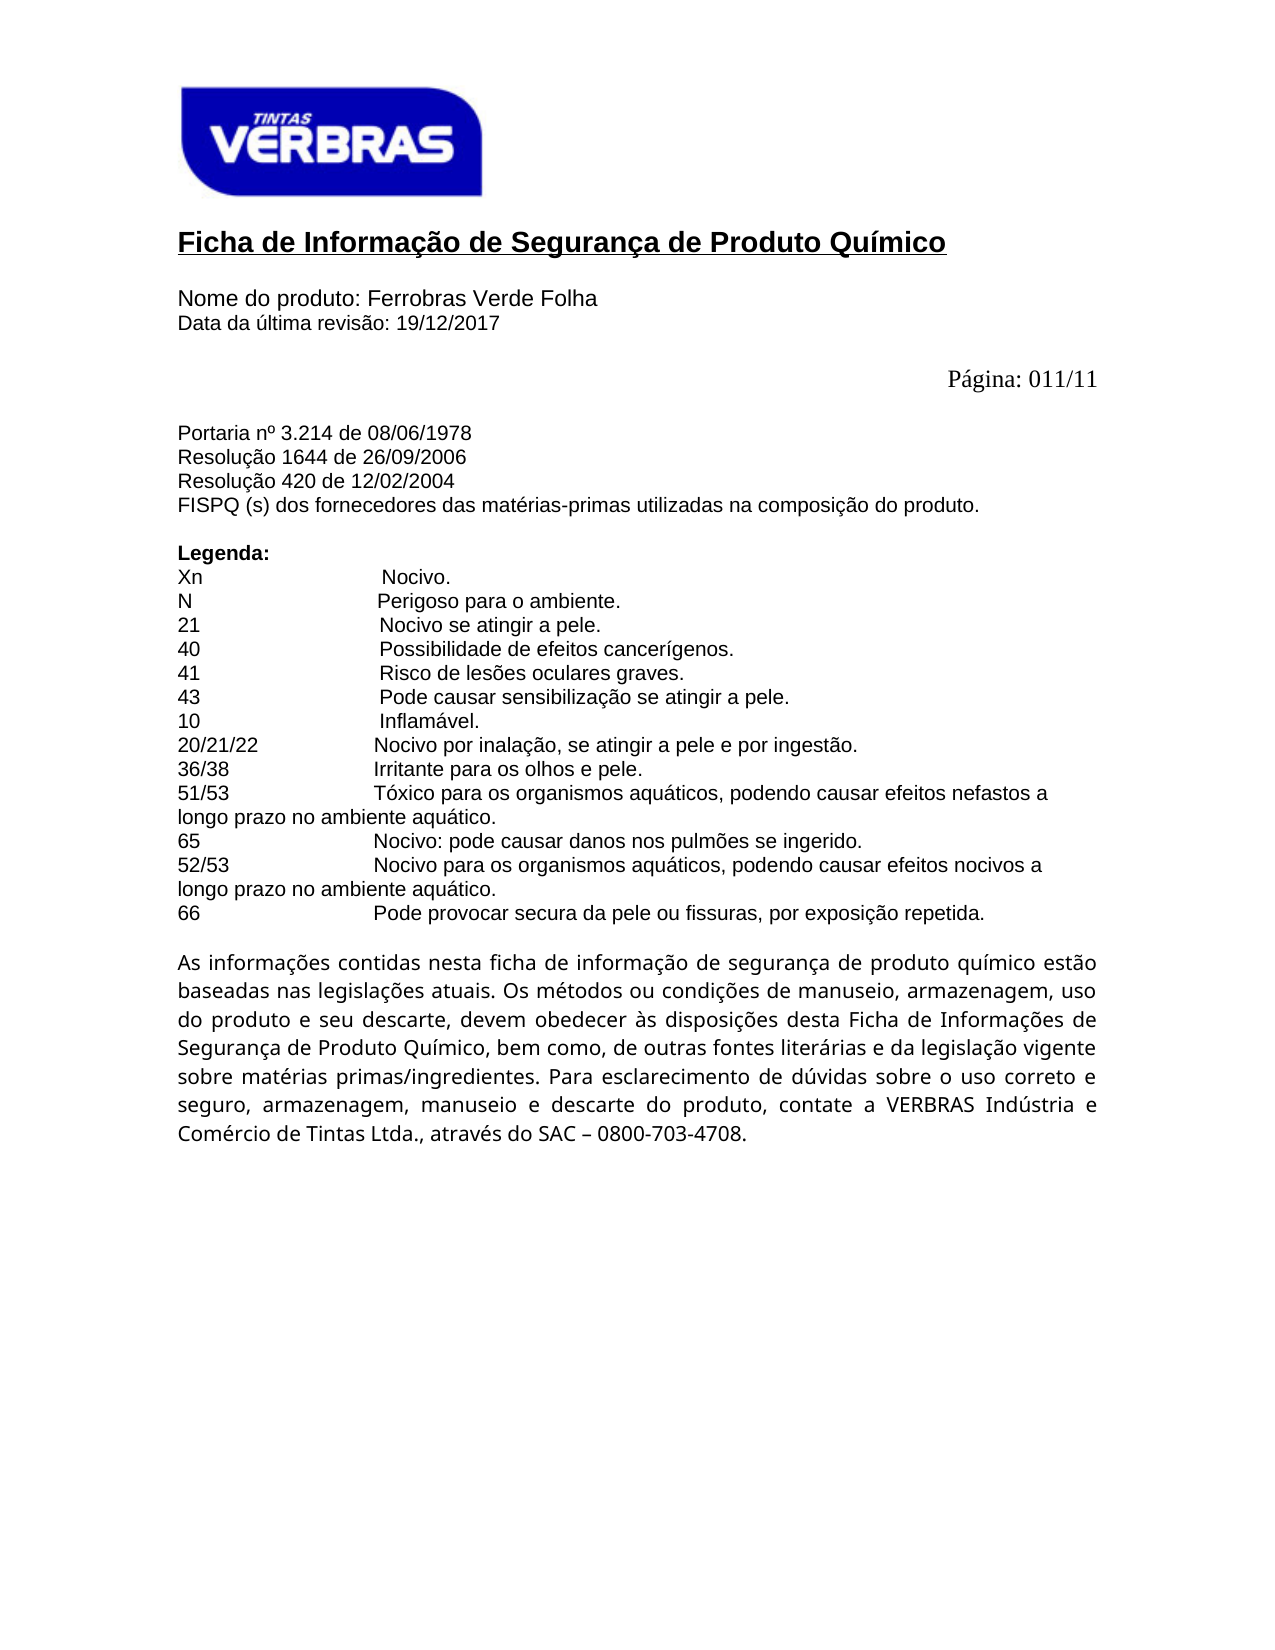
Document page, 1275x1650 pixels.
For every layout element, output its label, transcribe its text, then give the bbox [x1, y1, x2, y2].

text Resolução 420 de 12/02/2004 [177, 469, 1098, 493]
text Legenda: [177, 541, 1098, 565]
text 36/38 Irritante para os olhos e pele. [177, 757, 1098, 781]
text Xn Nocivo. [177, 565, 1098, 589]
text 52/53 Nocivo para os organismos aquáticos, podendo causar efeitos nocivos a longo prazo no ambiente aquático. [177, 852, 1098, 900]
text As informações contidas nesta ficha de informação de segurança de produto químico estão baseadas nas legislações atuais. Os métodos ou condições de manuseio, armazenagem, uso do produto e seu descarte, devem obedecer às disposições desta Ficha de Informações de Segurança de Produto Químico, bem como, de outras fontes literárias e da legislação vigente sobre matérias primas/ingredientes. Para esclarecimento de dúvidas sobre o uso correto e seguro, armazenagem, manuseio e descarte do produto, contate a VERBRAS Indústria e Comércio de Tintas Ltda., através do SAC – 0800-703-4708. [177, 948, 1098, 1147]
text 20/21/22 Nocivo por inalação, se atingir a pele e por ingestão. [177, 733, 1098, 757]
text N Perigoso para o ambiente. [177, 589, 1098, 613]
picture [177, 73, 487, 216]
text Portaria nº 3.214 de 08/06/1978 [177, 421, 1098, 445]
text 40 Possibilidade de efeitos cancerígenos. [177, 637, 1098, 661]
text 65 Nocivo: pode causar danos nos pulmões se ingerido. [177, 828, 1098, 852]
text 43 Pode causar sensibilização se atingir a pele. [177, 685, 1098, 709]
text 66 Pode provocar secura da pele ou fissuras, por exposição repetida. [177, 900, 1098, 924]
text Resolução 1644 de 26/09/2006 [177, 445, 1098, 469]
text 10 Inflamável. [177, 709, 1098, 733]
text 41 Risco de lesões oculares graves. [177, 661, 1098, 685]
text 21 Nocivo se atingir a pele. [177, 613, 1098, 637]
text 51/53 Tóxico para os organismos aquáticos, podendo causar efeitos nefastos a longo prazo no ambiente aquático. [177, 781, 1098, 828]
text FISPQ (s) dos fornecedores das matérias-primas utilizadas na composição do produto. [177, 493, 1098, 517]
